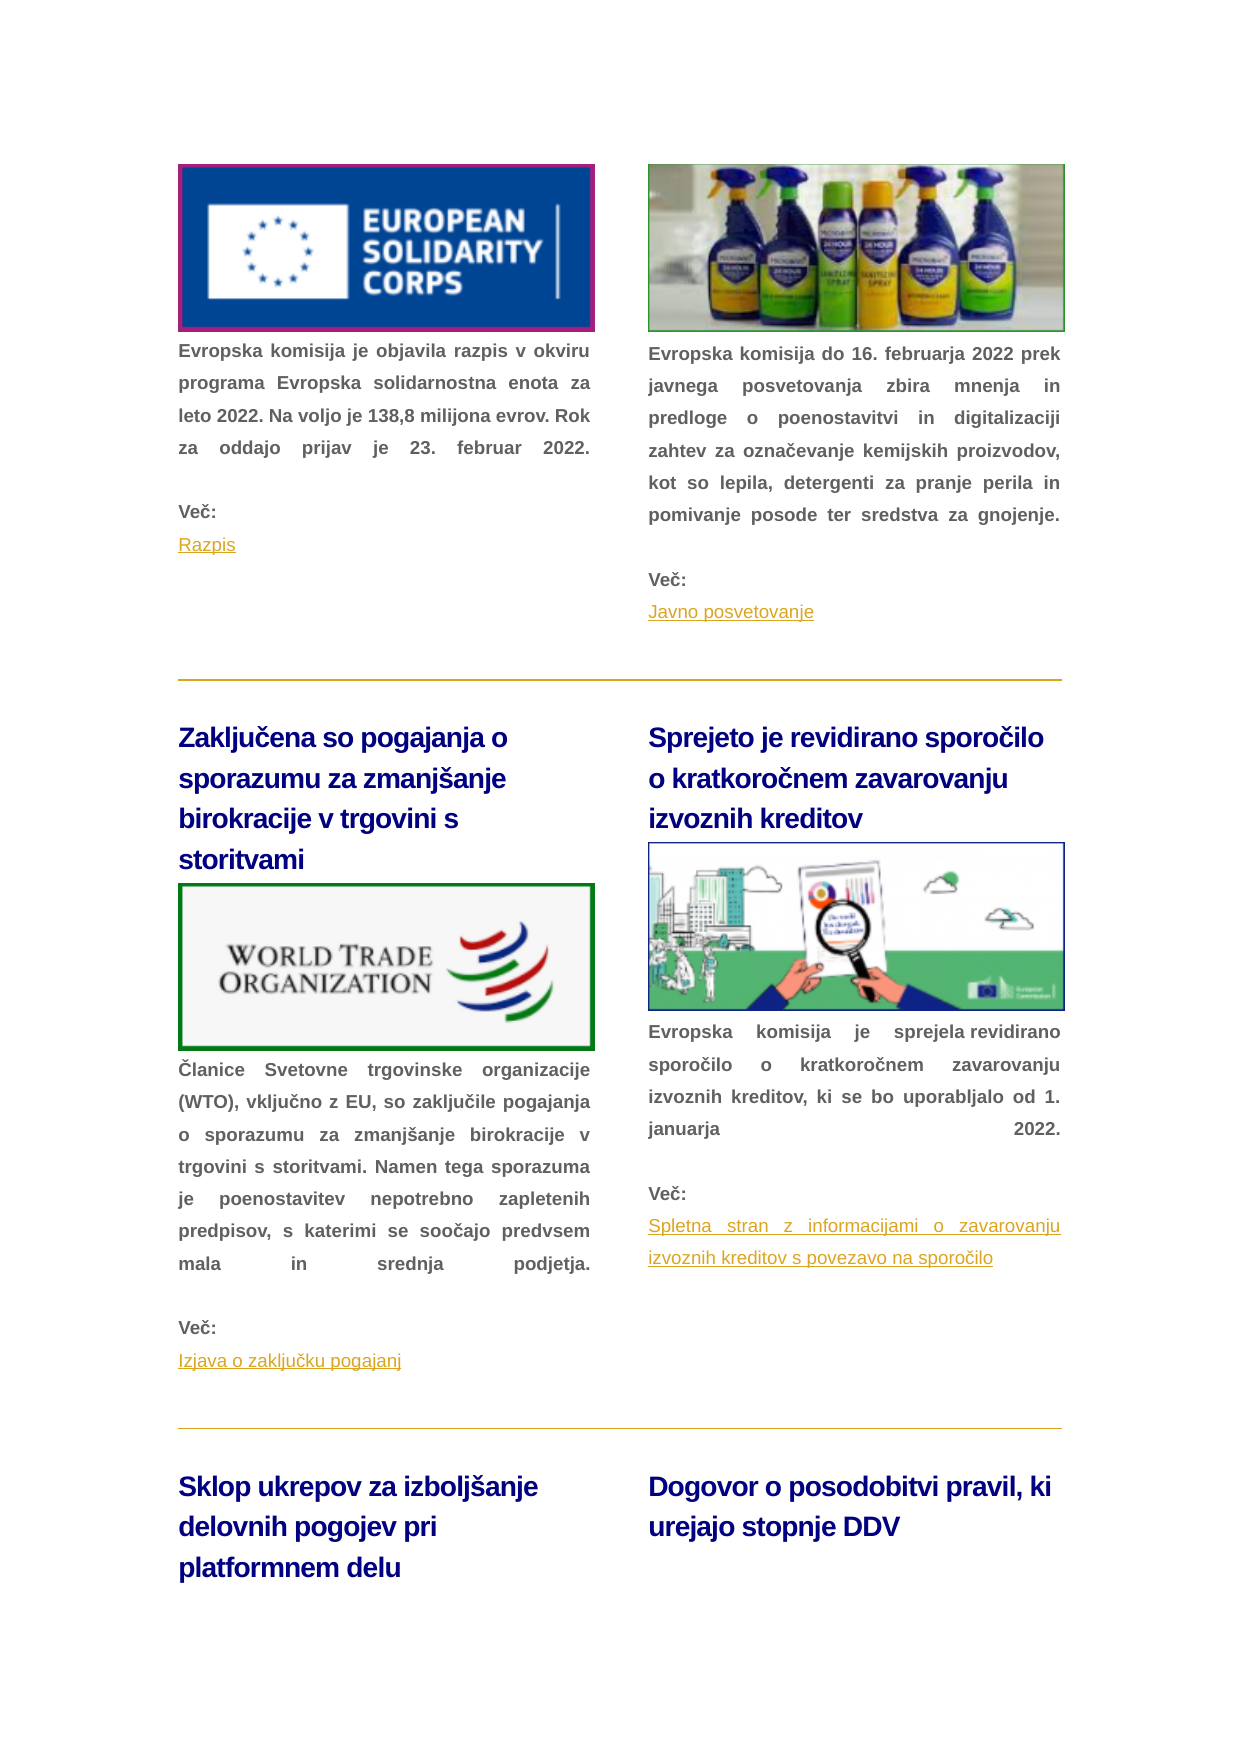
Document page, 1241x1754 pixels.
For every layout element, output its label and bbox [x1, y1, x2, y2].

table_header [150, 150, 1090, 651]
picture [648, 842, 1065, 1011]
table_header [150, 707, 1090, 1399]
table_header [150, 1456, 1090, 1597]
table_header [150, 651, 1090, 707]
picture [178, 883, 595, 1051]
table_header [150, 1400, 1090, 1456]
picture [178, 164, 595, 332]
picture [648, 164, 1065, 332]
